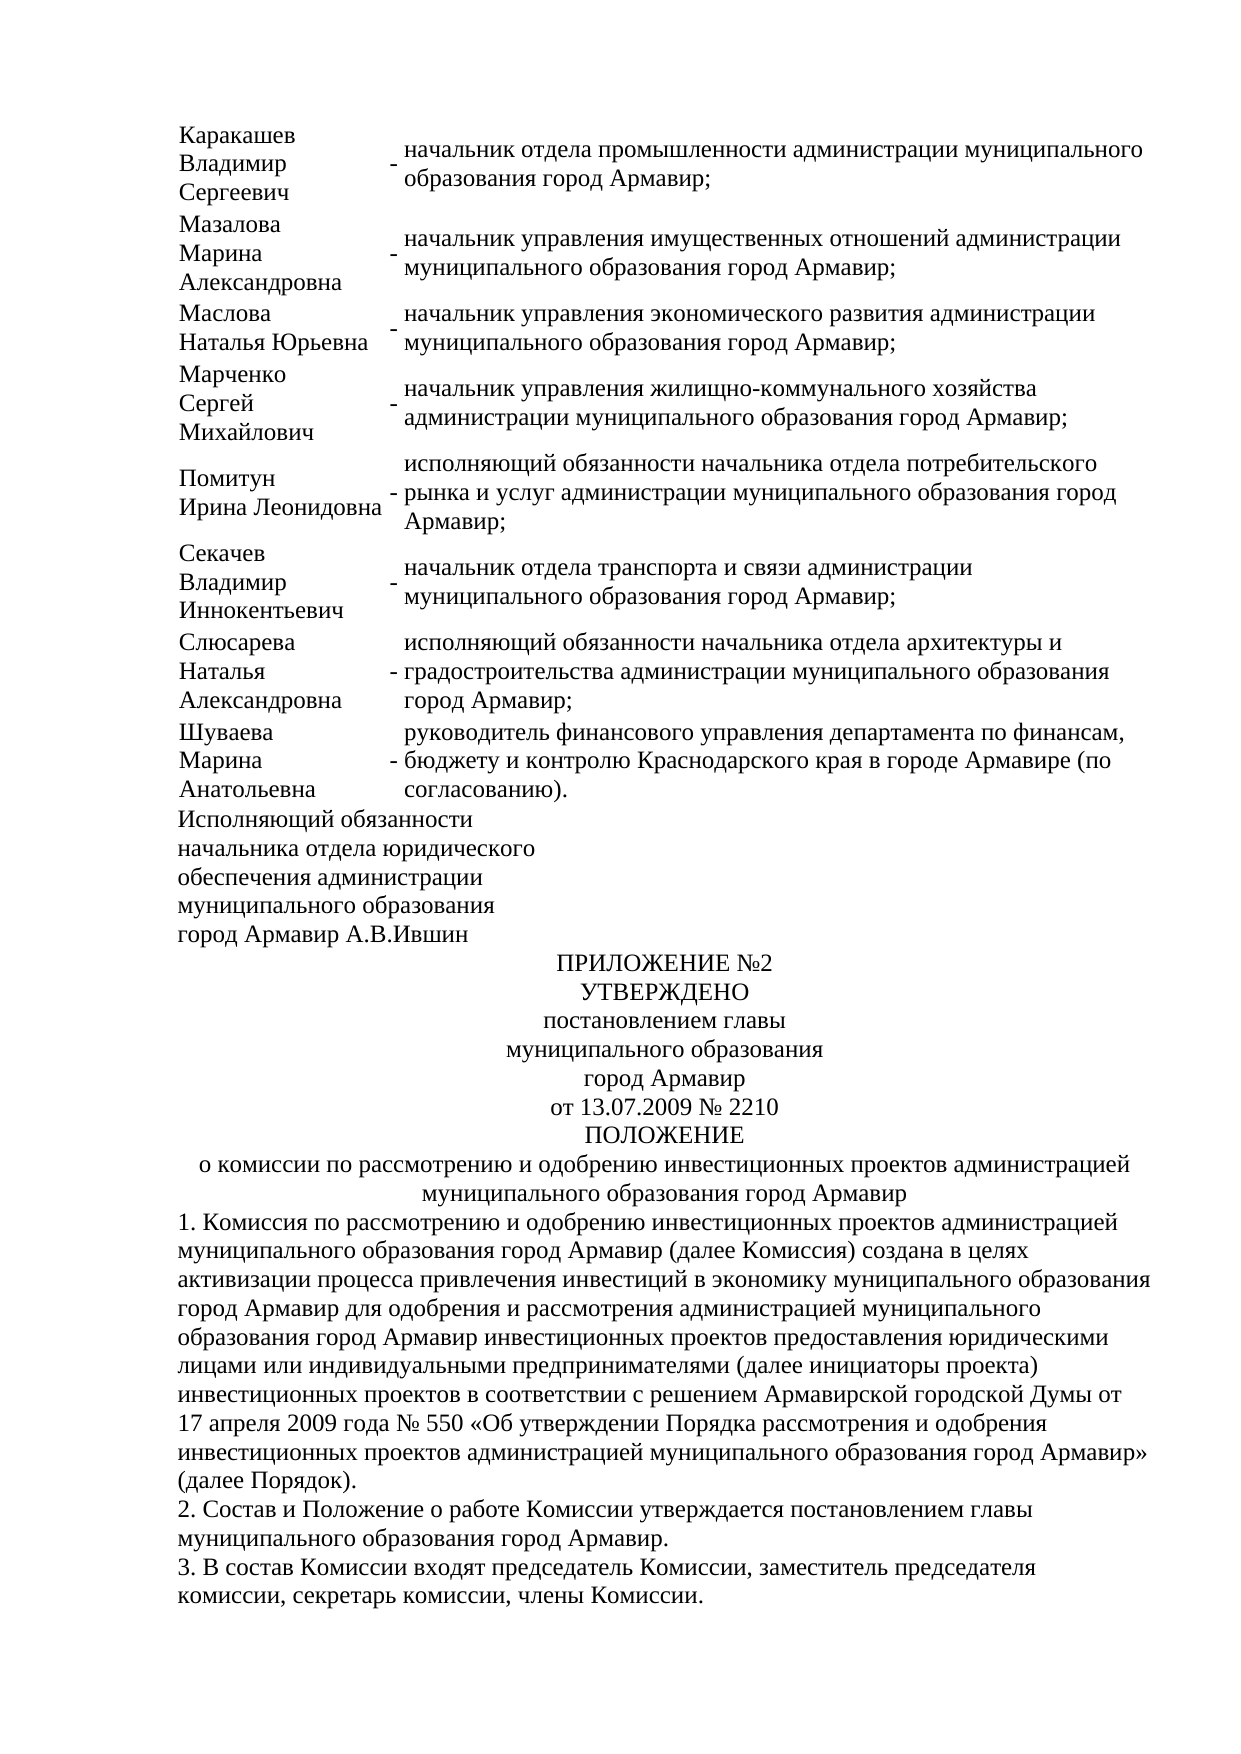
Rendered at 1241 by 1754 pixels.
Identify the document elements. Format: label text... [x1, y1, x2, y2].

text начальника отдела юридического [177, 833, 1152, 862]
table_cell начальник отдела промышленности администрации муниципального образования город Армавир; [403, 118, 1152, 207]
table_cell Маслова Наталья Юрьевна [177, 297, 388, 357]
text 2. Состав и Положение о работе Комиссии утверждается постановлением главы муниципального образования город Армавир. [177, 1494, 1152, 1552]
table_cell начальник отдела транспорта и связи администрации муниципального образования город Армавир; [403, 536, 1152, 626]
table_cell Каракашев Владимир Сергеевич [177, 118, 388, 207]
table_cell начальник управления экономического развития администрации муниципального образования город Армавир; [403, 297, 1152, 357]
table_cell - [388, 626, 402, 715]
text от 13.07.2009 № 2210 [177, 1092, 1152, 1121]
table_cell руководитель финансового управления департамента по финансам, бюджету и контролю Краснодарского края в городе Армавире (по согласованию). [403, 715, 1152, 804]
table_cell - [388, 536, 402, 626]
table_cell - [388, 715, 402, 804]
table_cell - [388, 297, 402, 357]
table_cell начальник управления имущественных отношений администрации муниципального образования город Армавир; [403, 208, 1152, 297]
text ПОЛОЖЕНИЕ [177, 1121, 1152, 1149]
text ПРИЛОЖЕНИЕ №2 [177, 948, 1152, 977]
table_cell - [388, 118, 402, 207]
table_cell - [388, 447, 402, 536]
table_cell Секачев Владимир Иннокентьевич [177, 536, 388, 626]
text 1. Комиссия по рассмотрению и одобрению инвестиционных проектов администрацией муниципального образования город Армавир (далее Комиссия) создана в целях активизации процесса привлечения инвестиций в экономику муниципального образования город Армавир для одобрения и рассмотрения администрацией муниципального образования город Армавир инвестиционных проектов предоставления юридическими лицами или индивидуальными предпринимателями (далее инициаторы проекта) инвестиционных проектов в соответствии с решением Армавирской городской Думы от 17 апреля 2009 года № 550 «Об утверждении Порядка рассмотрения и одобрения инвестиционных проектов администрацией муниципального образования город Армавир» (далее Порядок). [177, 1207, 1152, 1494]
table_cell Марченко Сергей Михайлович [177, 358, 388, 447]
table_cell исполняющий обязанности начальника отдела архитектуры и градостроительства администрации муниципального образования город Армавир; [403, 626, 1152, 715]
text город Армавир А.В.Ившин [177, 919, 1152, 948]
text постановлением главы [177, 1006, 1152, 1034]
table_cell Помитун Ирина Леонидовна [177, 447, 388, 536]
text УТВЕРЖДЕНО [177, 977, 1152, 1006]
text о комиссии по рассмотрению и одобрению инвестиционных проектов администрацией муниципального образования город Армавир [177, 1149, 1152, 1207]
table_cell Шуваева Марина Анатольевна [177, 715, 388, 804]
table_cell - [388, 358, 402, 447]
text город Армавир [177, 1063, 1152, 1092]
text обеспечения администрации [177, 862, 1152, 891]
table_cell Слюсарева Наталья Александровна [177, 626, 388, 715]
text муниципального образования [177, 1034, 1152, 1063]
table_cell Мазалова Марина Александровна [177, 208, 388, 297]
table_cell - [388, 208, 402, 297]
table_cell начальник управления жилищно-коммунального хозяйства администрации муниципального образования город Армавир; [403, 358, 1152, 447]
text Исполняющий обязанности [177, 804, 1152, 833]
text 3. В состав Комиссии входят председатель Комиссии, заместитель председателя комиссии, секретарь комиссии, члены Комиссии. [177, 1552, 1152, 1609]
table_cell исполняющий обязанности начальника отдела потребительского рынка и услуг администрации муниципального образования город Армавир; [403, 447, 1152, 536]
text муниципального образования [177, 891, 1152, 919]
